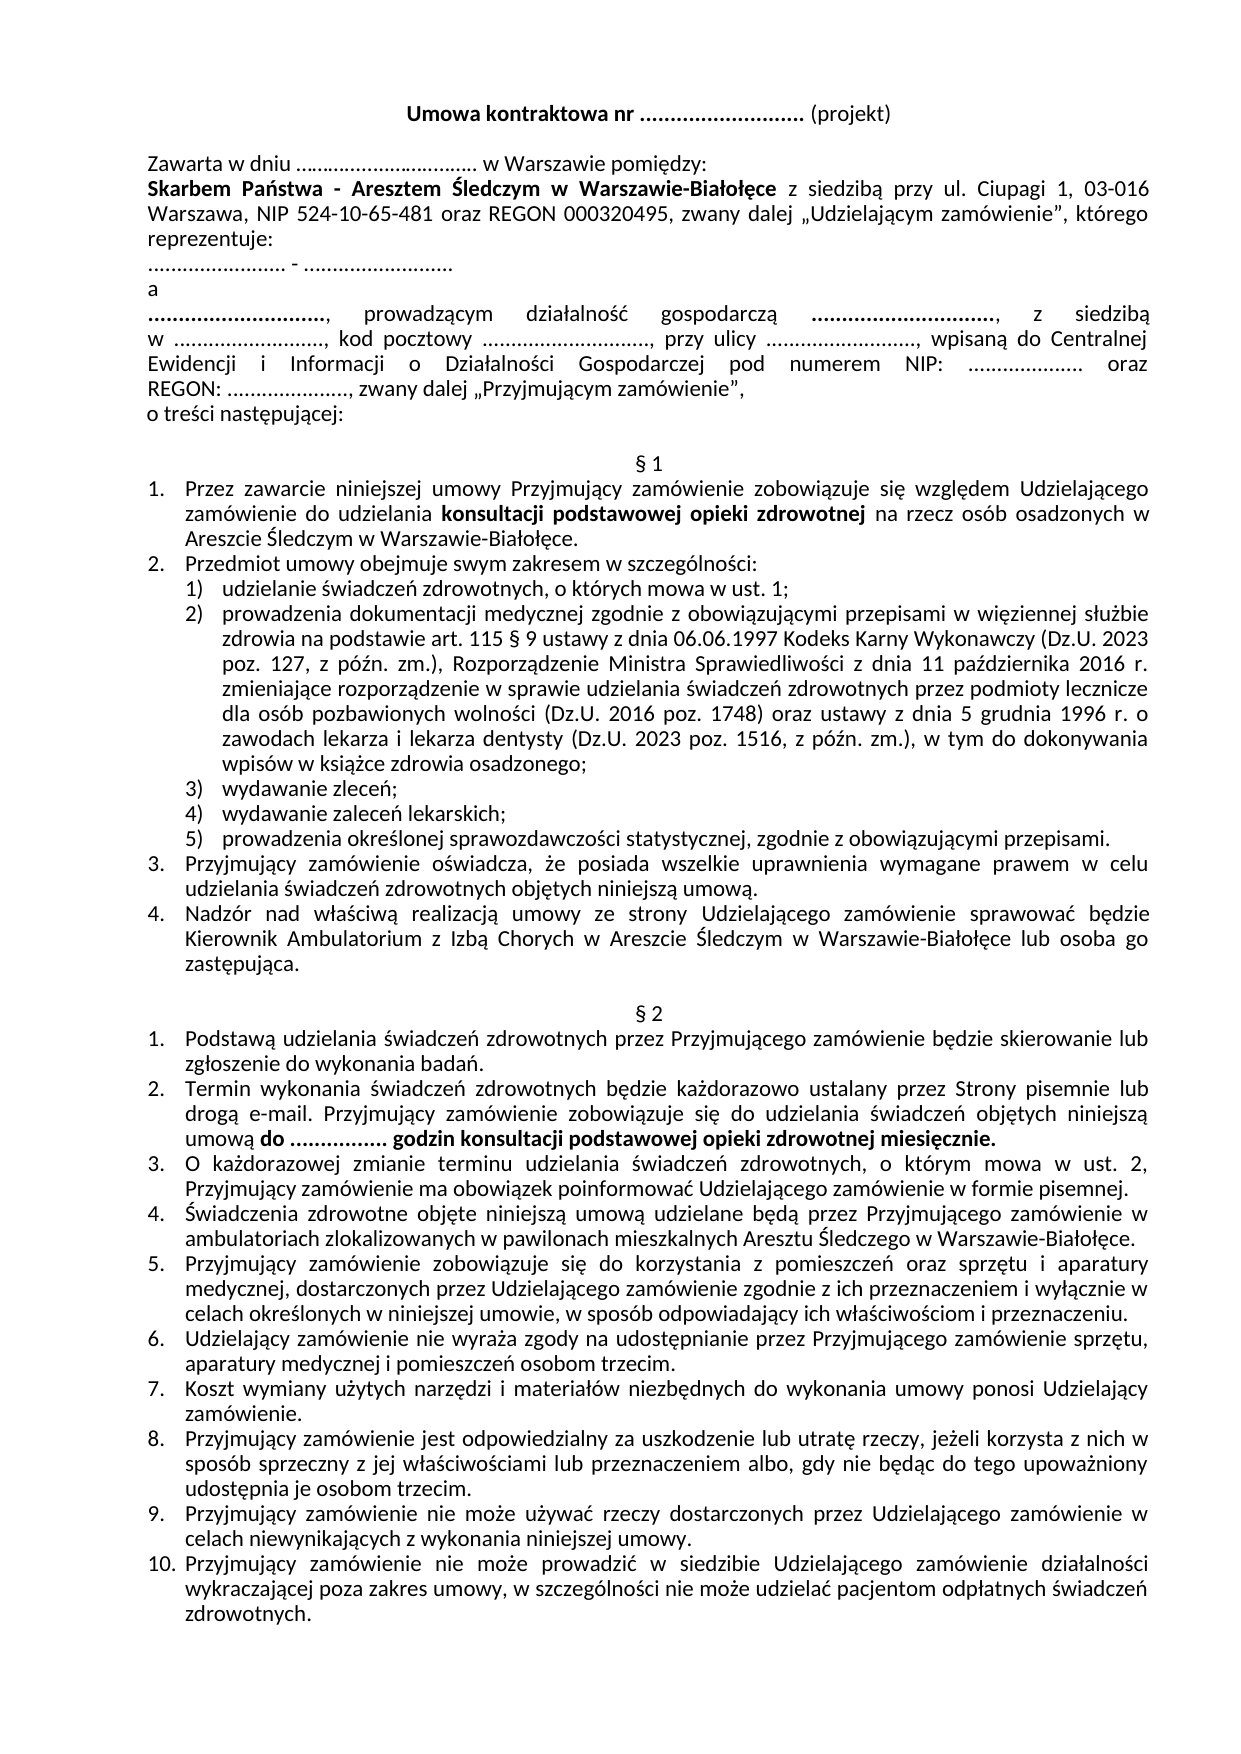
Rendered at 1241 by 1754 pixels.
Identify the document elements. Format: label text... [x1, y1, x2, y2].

text ........................ - .......................... [147, 252, 1150, 277]
subtitle Zawarta w dniu ………........…….....….. w Warszawie pomiędzy: [147, 152, 1150, 177]
list udzielanie świadczeń zdrowotnych, o których mowa w ust. 1; [185, 577, 1150, 602]
list Podstawą udzielania świadczeń zdrowotnych przez Przyjmującego zamówienie będzie skierowanie lub zgłoszenie do wykonania badań. [147, 1027, 1150, 1077]
text a [147, 277, 1150, 302]
text § 2 [147, 1002, 1150, 1027]
list prowadzenia dokumentacji medycznej zgodnie z obowiązującymi przepisami w więziennej służbie zdrowia na podstawie art. 115 § 9 ustawy z dnia 06.06.1997 Kodeks Karny Wykonawczy (Dz.U. 2023 poz. 127, z późn. zm.), Rozporządzenie Ministra Sprawiedliwości z dnia 11 października 2016 r. zmieniające rozporządzenie w sprawie udzielania świadczeń zdrowotnych przez podmioty lecznicze dla osób pozbawionych wolności (Dz.U. 2016 poz. 1748) oraz ustawy z dnia 5 grudnia 1996 r. o zawodach lekarza i lekarza dentysty (Dz.U. 2023 poz. 1516, z późn. zm.), w tym do dokonywania wpisów w książce zdrowia osadzonego; [185, 602, 1150, 777]
list Przyjmujący zamówienie nie może używać rzeczy dostarczonych przez Udzielającego zamówienie w celach niewynikających z wykonania niniejszej umowy. [147, 1502, 1150, 1552]
list Przyjmujący zamówienie jest odpowiedzialny za uszkodzenie lub utratę rzeczy, jeżeli korzysta z nich w sposób sprzeczny z jej właściwościami lub przeznaczeniem albo, gdy nie będąc do tego upoważniony udostępnia je osobom trzecim. [147, 1427, 1150, 1502]
list Termin wykonania świadczeń zdrowotnych będzie każdorazowo ustalany przez Strony pisemnie lub drogą e-mail. Przyjmujący zamówienie zobowiązuje się do udzielania świadczeń objętych niniejszą umową do ................ godzin konsultacji podstawowej opieki zdrowotnej miesięcznie. [147, 1077, 1150, 1152]
list O każdorazowej zmianie terminu udzielania świadczeń zdrowotnych, o którym mowa w ust. 2, Przyjmujący zamówienie ma obowiązek poinformować Udzielającego zamówienie w formie pisemnej. [147, 1152, 1150, 1202]
list Przez zawarcie niniejszej umowy Przyjmujący zamówienie zobowiązuje się względem Udzielającego zamówienie do udzielania konsultacji podstawowej opieki zdrowotnej na rzecz osób osadzonych w Areszcie Śledczym w Warszawie-Białołęce. [147, 477, 1150, 552]
list Przedmiot umowy obejmuje swym zakresem w szczególności: [147, 552, 1150, 577]
list Przyjmujący zamówienie zobowiązuje się do korzystania z pomieszczeń oraz sprzętu i aparatury medycznej, dostarczonych przez Udzielającego zamówienie zgodnie z ich przeznaczeniem i wyłącznie w celach określonych w niniejszej umowie, w sposób odpowiadający ich właściwościom i przeznaczeniu. [147, 1252, 1150, 1327]
list wydawanie zaleceń lekarskich; [185, 802, 1150, 827]
list Przyjmujący zamówienie nie może prowadzić w siedzibie Udzielającego zamówienie działalności wykraczającej poza zakres umowy, w szczególności nie może udzielać pacjentom odpłatnych świadczeń zdrowotnych. [147, 1552, 1150, 1627]
list Przyjmujący zamówienie oświadcza, że posiada wszelkie uprawnienia wymagane prawem w celu udzielania świadczeń zdrowotnych objętych niniejszą umową. [147, 852, 1150, 902]
text o treści następującej: [146, 402, 1150, 427]
list prowadzenia określonej sprawozdawczości statystycznej, zgodnie z obowiązującymi przepisami. [185, 827, 1150, 852]
text Skarbem Państwa - Aresztem Śledczym w Warszawie-Białołęce z siedzibą przy ul. Ciupagi 1, 03-016 Warszawa, NIP 524-10-65-481 oraz REGON 000320495, zwany dalej „Udzielającym zamówienie”, którego reprezentuje: [147, 177, 1150, 252]
subtitle § 1 [147, 452, 1150, 477]
list Koszt wymiany użytych narzędzi i materiałów niezbędnych do wykonania umowy ponosi Udzielający zamówienie. [147, 1377, 1150, 1427]
list Udzielający zamówienie nie wyraża zgody na udostępnianie przez Przyjmującego zamówienie sprzętu, aparatury medycznej i pomieszczeń osobom trzecim. [147, 1327, 1150, 1377]
list Świadczenia zdrowotne objęte niniejszą umową udzielane będą przez Przyjmującego zamówienie w ambulatoriach zlokalizowanych w pawilonach mieszkalnych Aresztu Śledczego w Warszawie-Białołęce. [147, 1202, 1150, 1252]
subtitle Umowa kontraktowa nr ........................... (projekt) [147, 102, 1150, 127]
list wydawanie zleceń; [185, 777, 1150, 802]
text ............................., prowadzącym działalność gospodarczą .............................., z siedzibą w .........................., kod pocztowy ............................., przy ulicy .........................., wpisaną do Centralnej Ewidencji i Informacji o Działalności Gospodarczej pod numerem NIP: .................... oraz REGON: ....................., zwany dalej „Przyjmującym zamówienie”, [147, 302, 1150, 402]
list Nadzór nad właściwą realizacją umowy ze strony Udzielającego zamówienie sprawować będzie Kierownik Ambulatorium z Izbą Chorych w Areszcie Śledczym w Warszawie-Białołęce lub osoba go zastępująca. [147, 902, 1150, 977]
